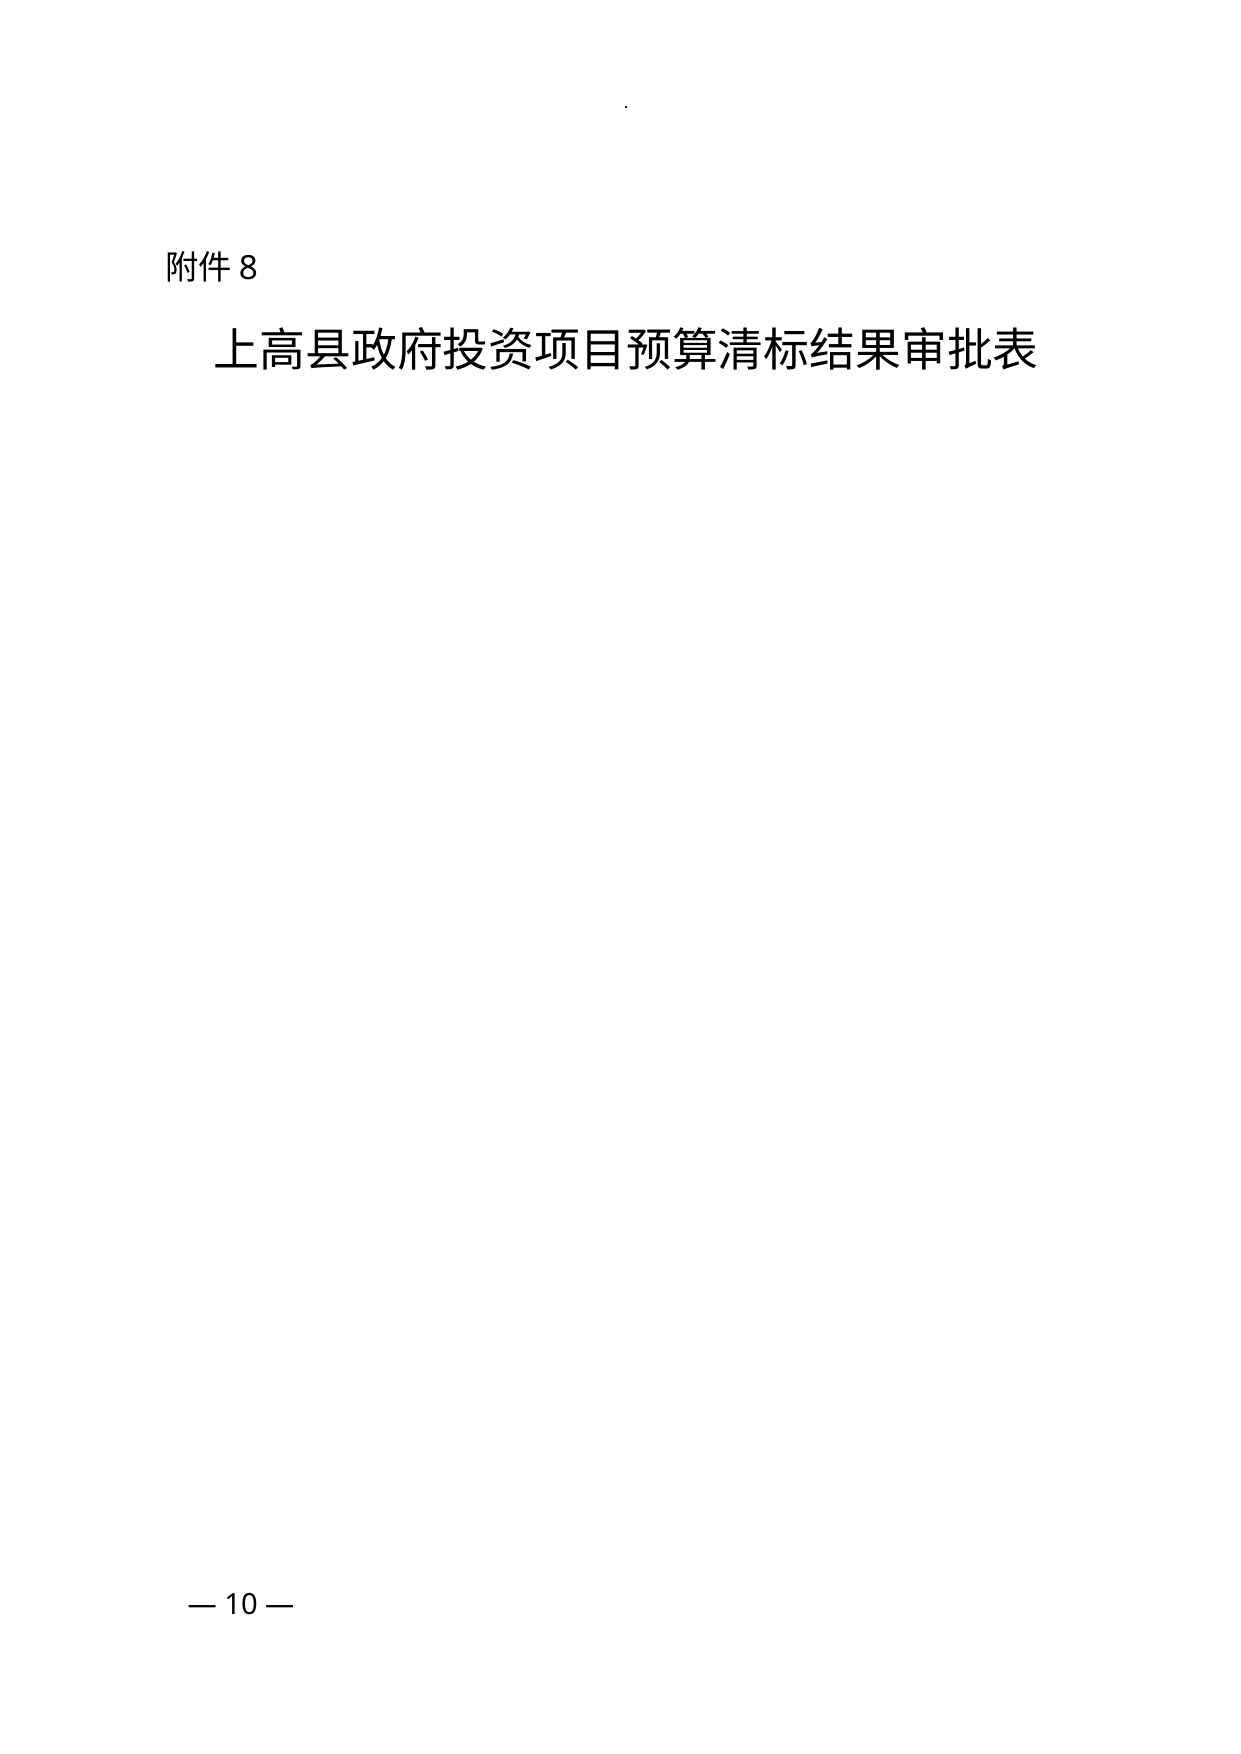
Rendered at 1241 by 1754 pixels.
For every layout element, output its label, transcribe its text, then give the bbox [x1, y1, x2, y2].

text 附件8 [165, 233, 1087, 298]
text 上高县政府投资项目预算清标结果审批表 [165, 298, 1087, 395]
